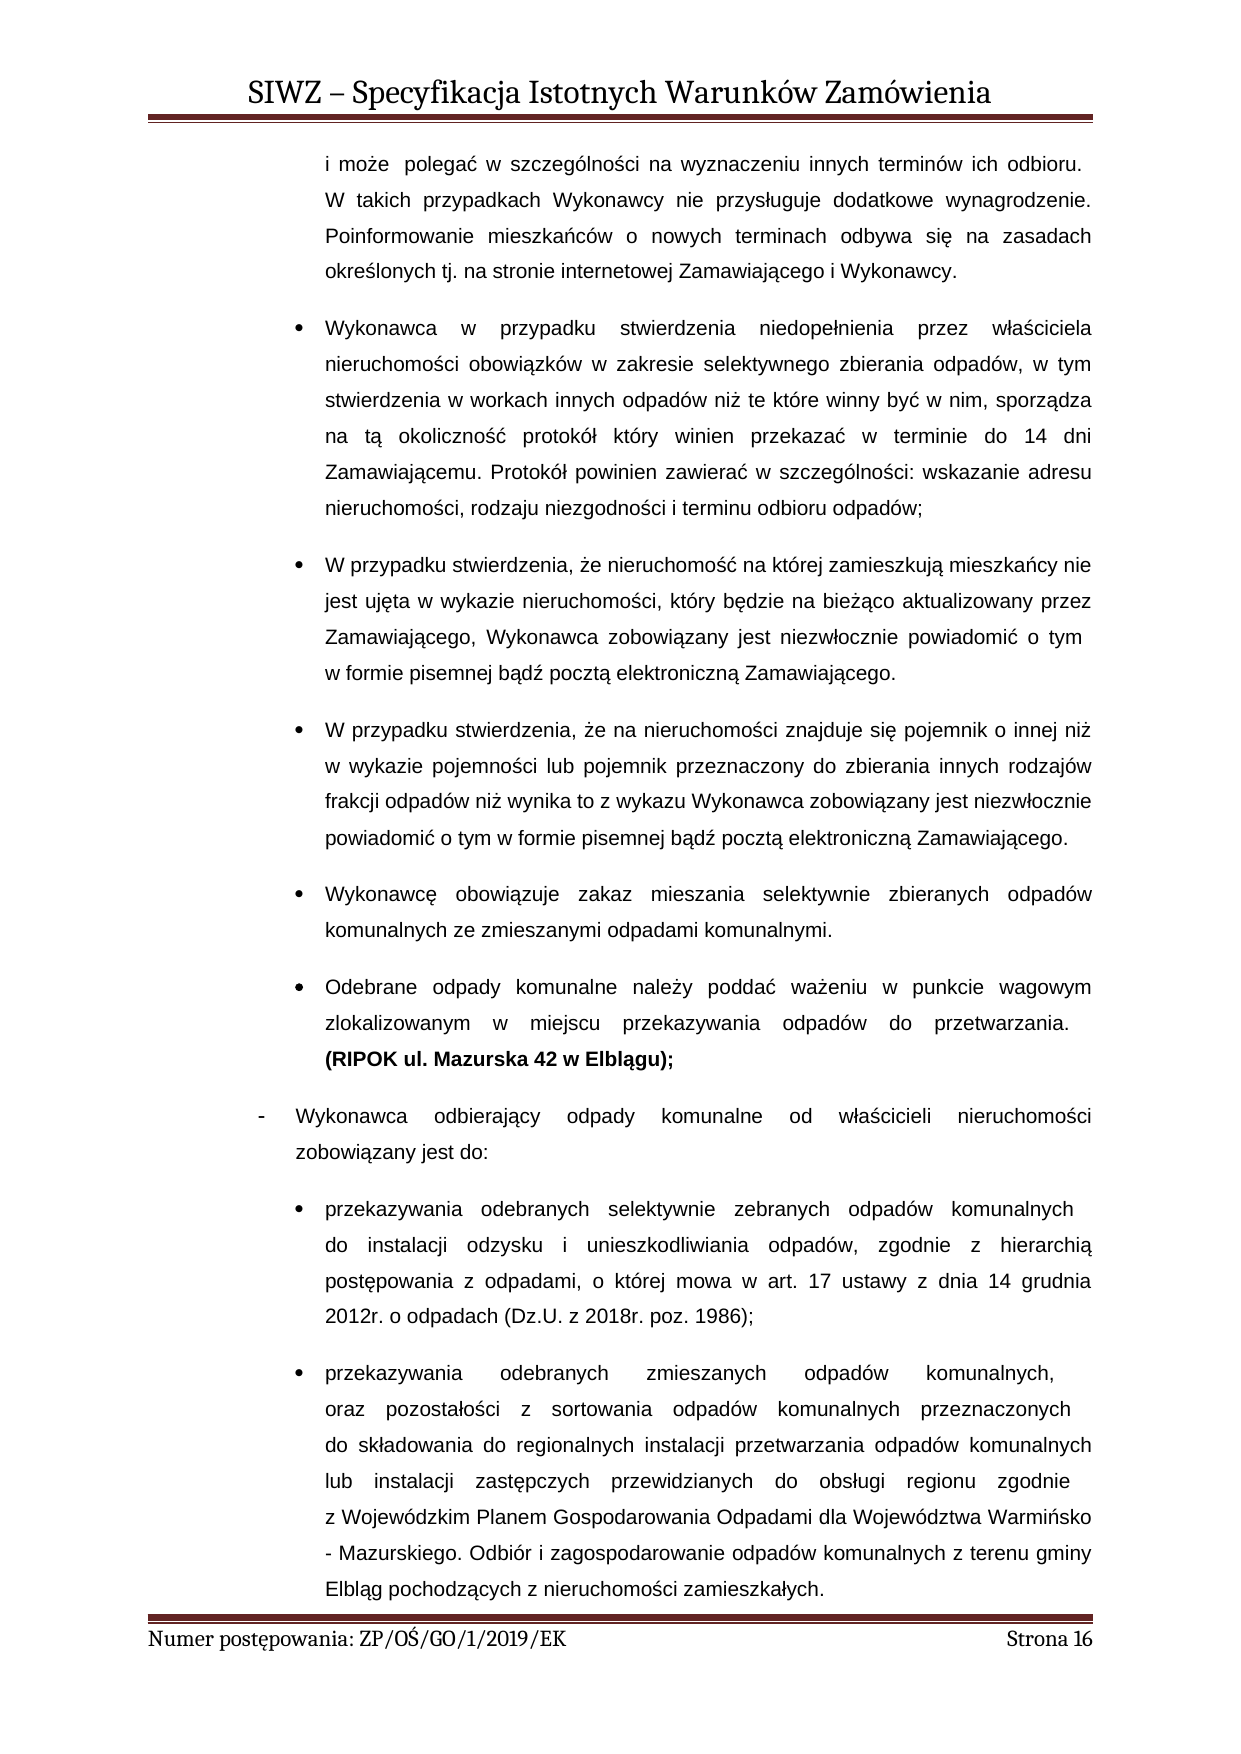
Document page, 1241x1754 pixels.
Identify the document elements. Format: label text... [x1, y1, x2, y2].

list Wykonawca odbierający odpady komunalne od właścicieli nieruchomości zobowiązany jest do: [258, 1104, 1093, 1164]
list W przypadku stwierdzenia, że na nieruchomości znajduje się pojemnik o innej niż w wykazie pojemności lub pojemnik przeznaczony do zbierania innych rodzajów frakcji odpadów niż wynika to z wykazu Wykonawca zobowiązany jest niezwłocznie powiadomić o tym w formie pisemnej bądź pocztą elektroniczną Zamawiającego. [295, 717, 1093, 849]
list przekazywania odebranych zmieszanych odpadów komunalnych, oraz pozostałości z sortowania odpadów komunalnych przeznaczonych do składowania do regionalnych instalacji przetwarzania odpadów komunalnych lub instalacji zastępczych przewidzianych do obsługi regionu zgodnie z Wojewódzkim Planem Gospodarowania Odpadami dla Województwa Warmińsko - Mazurskiego. Odbiór i zagospodarowanie odpadów komunalnych z terenu gminy Elbląg pochodzących z nieruchomości zamieszkałych. [295, 1361, 1093, 1601]
list Odebrane odpady komunalne należy poddać ważeniu w punkcie wagowym zlokalizowanym w miejscu przekazywania odpadów do przetwarzania. (RIPOK ul. Mazurska 42 w Elblągu); [295, 975, 1093, 1071]
list Wykonawca w przypadku stwierdzenia niedopełnienia przez właściciela nieruchomości obowiązków w zakresie selektywnego zbierania odpadów, w tym stwierdzenia w workach innych odpadów niż te które winny być w nim, sporządza na tą okoliczność protokół który winien przekazać w terminie do 14 dni Zamawiającemu. Protokół powinien zawierać w szczególności: wskazanie adresu nieruchomości, rodzaju niezgodności i terminu odbioru odpadów; [295, 316, 1093, 520]
list Wykonawcę obowiązuje zakaz mieszania selektywnie zbieranych odpadów komunalnych ze zmieszanymi odpadami komunalnymi. [295, 882, 1093, 942]
list przekazywania odebranych selektywnie zebranych odpadów komunalnych do instalacji odzysku i unieszkodliwiania odpadów, zgodnie z hierarchią postępowania z odpadami, o której mowa w art. 17 ustawy z dnia 14 grudnia 2012r. o odpadach (Dz.U. z 2018r. poz. 1986); [295, 1196, 1093, 1328]
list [295, 152, 1093, 283]
list W przypadku stwierdzenia, że nieruchomość na której zamieszkują mieszkańcy nie jest ujęta w wykazie nieruchomości, który będzie na bieżąco aktualizowany przez Zamawiającego, Wykonawca zobowiązany jest niezwłocznie powiadomić o tym w formie pisemnej bądź pocztą elektroniczną Zamawiającego. [295, 553, 1093, 684]
